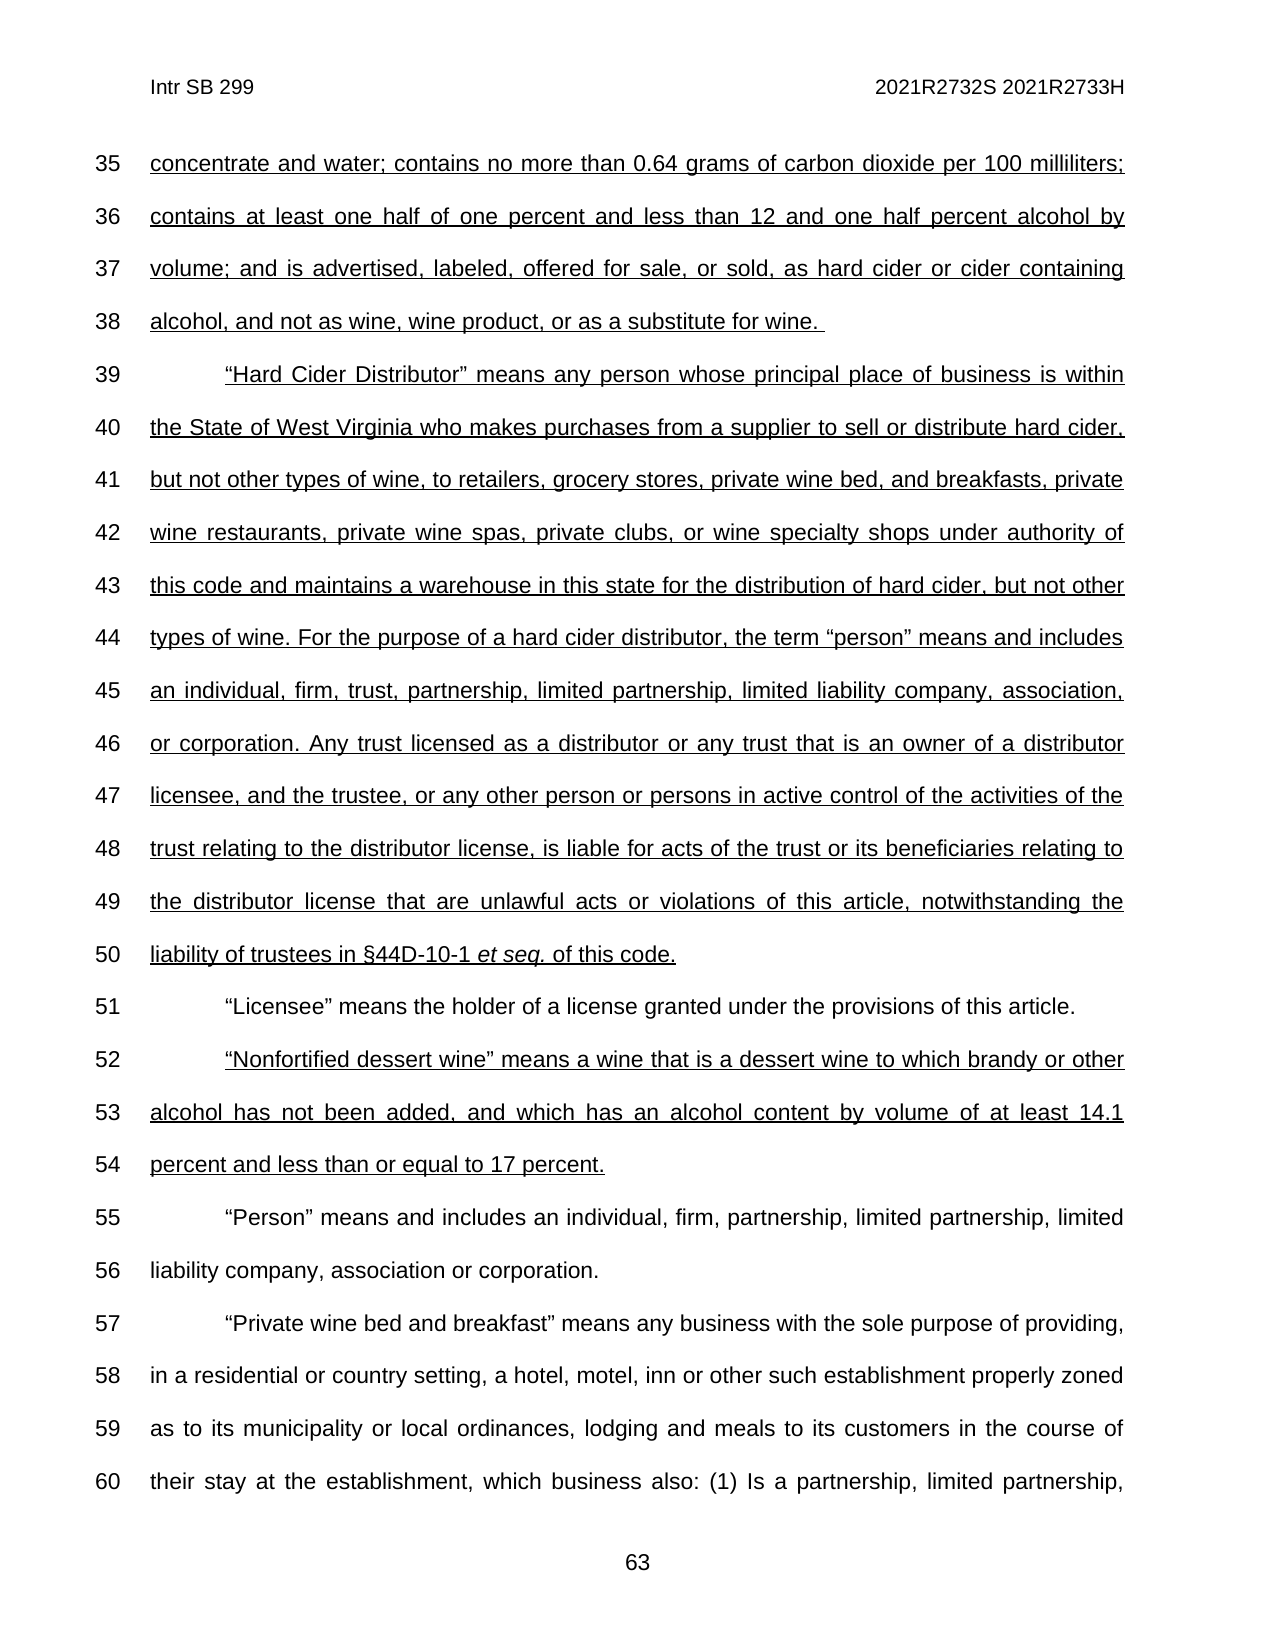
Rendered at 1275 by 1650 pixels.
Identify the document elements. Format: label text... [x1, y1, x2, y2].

text “Hard Cider Distributor” means any person whose principal place of business is within the State of West Virginia who makes purchases from a supplier to sell or distribute hard cider, but not other types of wine, to retailers, grocery stores, private wine bed, and breakfasts, private wine restaurants, private wine spas, private clubs, or wine specialty shops under authority of this code and maintains a warehouse in this state for the distribution of hard cider, but not other types of wine. For the purpose of a hard cider distributor, the term “person” means and includes an individual, firm, trust, partnership, limited partnership, limited liability company, association, or corporation. Any trust licensed as a distributor or any trust that is an owner of a distributor licensee, and the trustee, or any other person or persons in active control of the activities of the trust relating to the distributor license, is liable for acts of the trust or its beneficiaries relating to the distributor license that are unlawful acts or violations of this article, notwithstanding the liability of trustees in §44D-10-1 et seq. of this code. [150, 361, 1125, 436]
text “Person” means and includes an individual, firm, partnership, limited partnership, limited liability company, association or corporation. [150, 1204, 1125, 1283]
text “Licensee” means the holder of a license granted under the provisions of this article. [150, 993, 1125, 1020]
text “Nonfortified dessert wine” means a wine that is a dessert wine to which brandy or other alcohol has not been added, and which has an alcohol content by volume of at least 14.1 percent and less than or equal to 17 percent. [150, 1046, 1125, 1178]
text “Hard Cider Distributor” means any person whose principal place of business is within the State of West Virginia who makes purchases from a supplier to sell or distribute hard cider, but not other types of wine, to retailers, grocery stores, private wine bed, and breakfasts, private wine restaurants, private wine spas, private clubs, or wine specialty shops under authority of this code and maintains a warehouse in this state for the distribution of hard cider, but not other types of wine. For the purpose of a hard cider distributor, the term “person” means and includes an individual, firm, trust, partnership, limited partnership, limited liability company, association, or corporation. Any trust licensed as a distributor or any trust that is an owner of a distributor licensee, and the trustee, or any other person or persons in active control of the activities of the trust relating to the distributor license, is liable for acts of the trust or its beneficiaries relating to the distributor license that are unlawful acts or violations of this article, notwithstanding the liability of trustees in §44D-10-1 et seq. of this code. [150, 438, 1125, 542]
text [150, 150, 1125, 173]
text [150, 1309, 1125, 1494]
text “Hard Cider Distributor” means any person whose principal place of business is within the State of West Virginia who makes purchases from a supplier to sell or distribute hard cider, but not other types of wine, to retailers, grocery stores, private wine bed, and breakfasts, private wine restaurants, private wine spas, private clubs, or wine specialty shops under authority of this code and maintains a warehouse in this state for the distribution of hard cider, but not other types of wine. For the purpose of a hard cider distributor, the term “person” means and includes an individual, firm, trust, partnership, limited partnership, limited liability company, association, or corporation. Any trust licensed as a distributor or any trust that is an owner of a distributor licensee, and the trustee, or any other person or persons in active control of the activities of the trust relating to the distributor license, is liable for acts of the trust or its beneficiaries relating to the distributor license that are unlawful acts or violations of this article, notwithstanding the liability of trustees in §44D-10-1 et seq. of this code. [150, 596, 1125, 753]
text “Hard Cider Distributor” means any person whose principal place of business is within the State of West Virginia who makes purchases from a supplier to sell or distribute hard cider, but not other types of wine, to retailers, grocery stores, private wine bed, and breakfasts, private wine restaurants, private wine spas, private clubs, or wine specialty shops under authority of this code and maintains a warehouse in this state for the distribution of hard cider, but not other types of wine. For the purpose of a hard cider distributor, the term “person” means and includes an individual, firm, trust, partnership, limited partnership, limited liability company, association, or corporation. Any trust licensed as a distributor or any trust that is an owner of a distributor licensee, and the trustee, or any other person or persons in active control of the activities of the trust relating to the distributor license, is liable for acts of the trust or its beneficiaries relating to the distributor license that are unlawful acts or violations of this article, notwithstanding the liability of trustees in §44D-10-1 et seq. of this code. [150, 754, 1125, 967]
